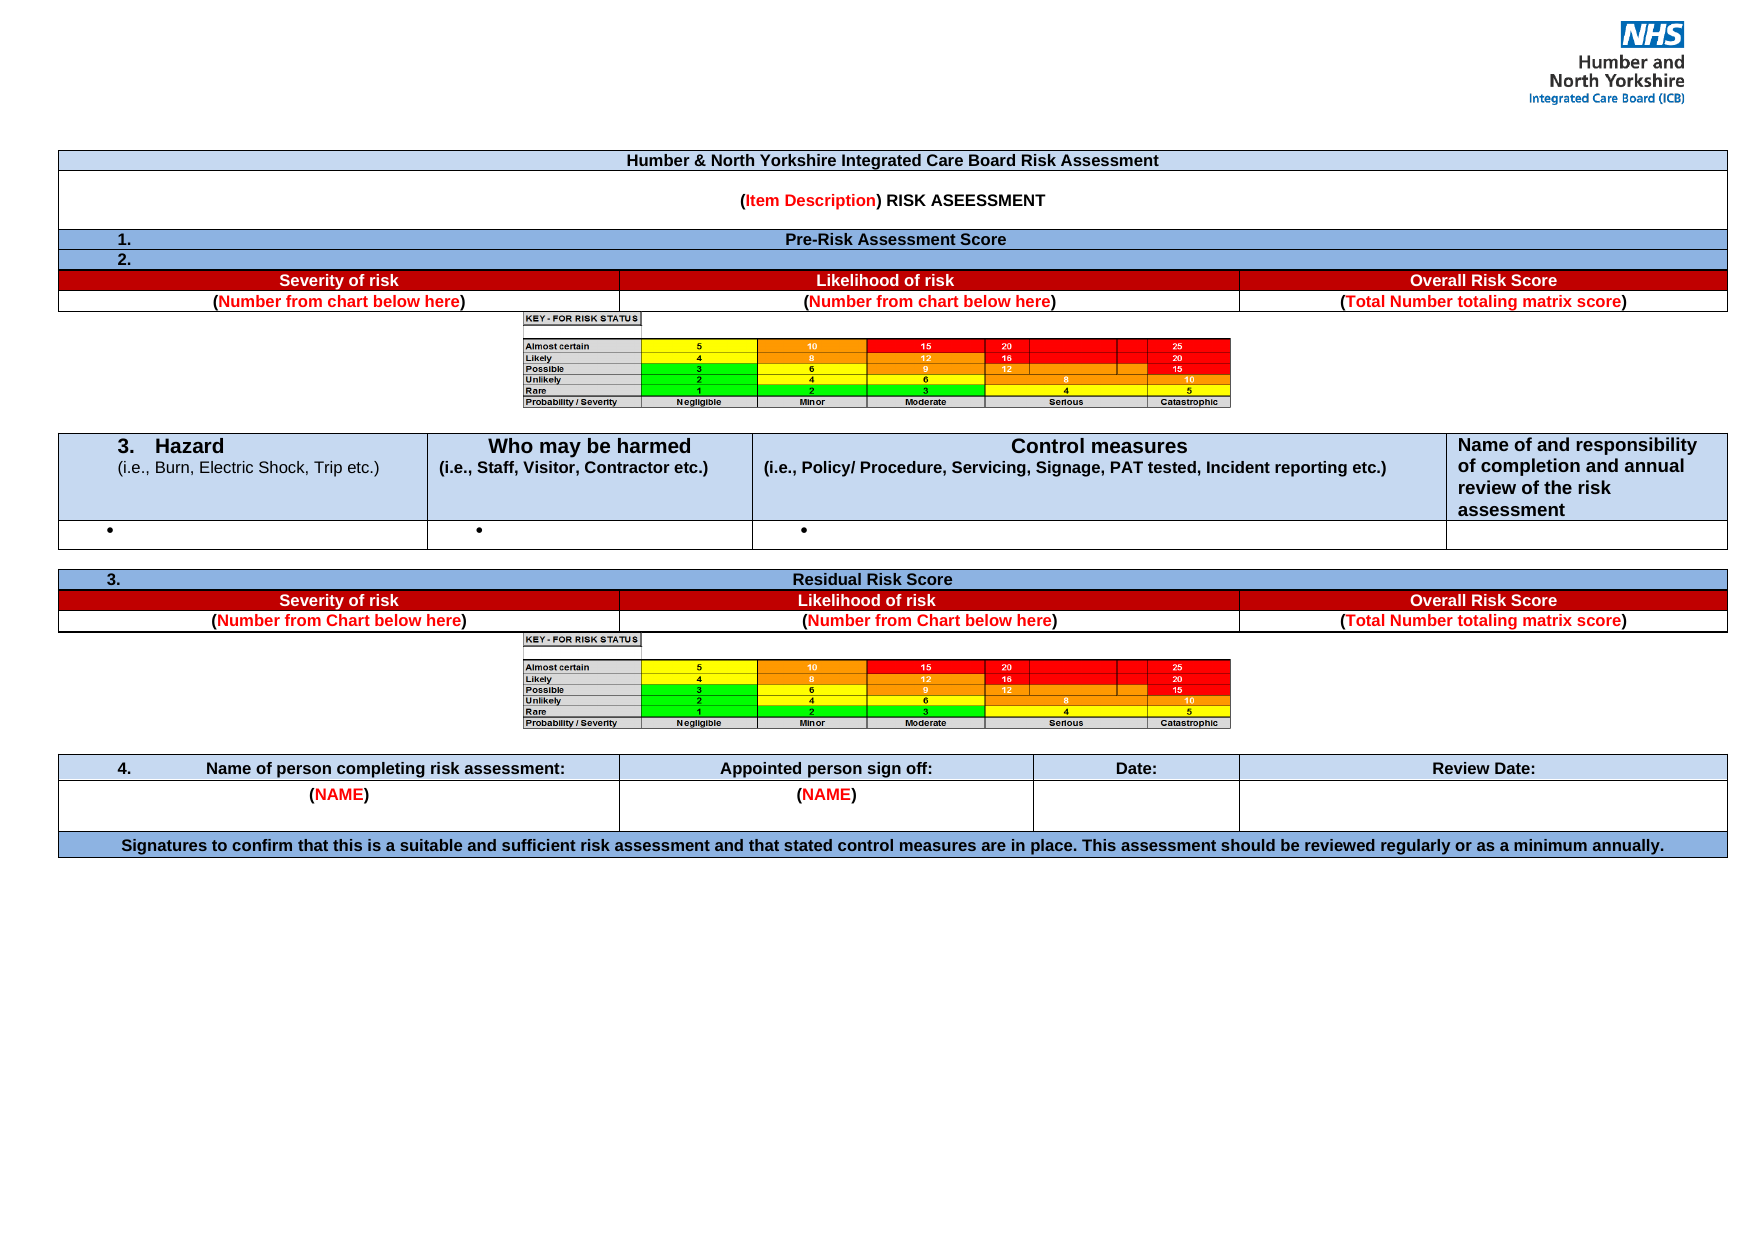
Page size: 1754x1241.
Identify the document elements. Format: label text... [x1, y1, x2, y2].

table_header Name of and responsibility of completion and annual review of the risk assessment [1447, 434, 1727, 520]
table_cell [753, 521, 1446, 548]
table_header Humber & North Yorkshire Integrated Care Board Risk Assessment [59, 151, 1727, 170]
table_cell (Item Description) RISK ASEESSMENT [59, 171, 1727, 229]
table_cell (Number from chart below here) [59, 291, 619, 311]
table_header Severity of risk [59, 591, 619, 610]
table_header Overall Risk Score [1240, 271, 1727, 290]
table_cell (Total Number totaling matrix score) [1240, 611, 1727, 631]
table_cell (NAME) [59, 781, 619, 831]
table_cell Signatures to confirm that this is a suitable and sufficient risk assessment and that stated control measures are in place. This assessment should be reviewed regularly or as a minimum annually. [59, 832, 1727, 857]
table_header Date: [1034, 755, 1239, 779]
table_cell [59, 250, 1727, 269]
table_header Who may be harmed (i.e., Staff, Visitor, Contractor etc.) [428, 434, 752, 520]
table_header Review Date: [1240, 755, 1727, 779]
table_cell [1240, 781, 1727, 831]
table_header 3. Residual Risk Score [59, 570, 1727, 589]
table_header Name of person completing risk assessment: [59, 755, 619, 779]
table_cell (Total Number totaling matrix score) [1240, 291, 1727, 311]
table_cell (Number from Chart below here) [59, 611, 619, 631]
table_header Control measures (i.e., Policy/ Procedure, Servicing, Signage, PAT tested, Incident reporting etc.) [753, 434, 1446, 520]
table_header Severity of risk [59, 271, 619, 290]
table_cell [1034, 781, 1239, 831]
table_cell [59, 521, 427, 548]
picture [523, 632, 1231, 729]
table_header Likelihood of risk [620, 271, 1239, 290]
picture [1529, 21, 1685, 105]
table_header Overall Risk Score [1240, 591, 1727, 610]
table_cell (Number from chart below here) [620, 291, 1239, 311]
picture [523, 311, 1231, 408]
table_cell [1447, 521, 1727, 548]
table_cell (Number from Chart below here) [620, 611, 1239, 631]
table_cell [428, 521, 752, 548]
table_header Likelihood of risk [620, 591, 1239, 610]
table_cell Pre-Risk Assessment Score [59, 230, 1727, 249]
table_cell (NAME) [620, 781, 1033, 831]
table_header Hazard (i.e., Burn, Electric Shock, Trip etc.) [59, 434, 427, 520]
table_header Appointed person sign off: [620, 755, 1033, 779]
